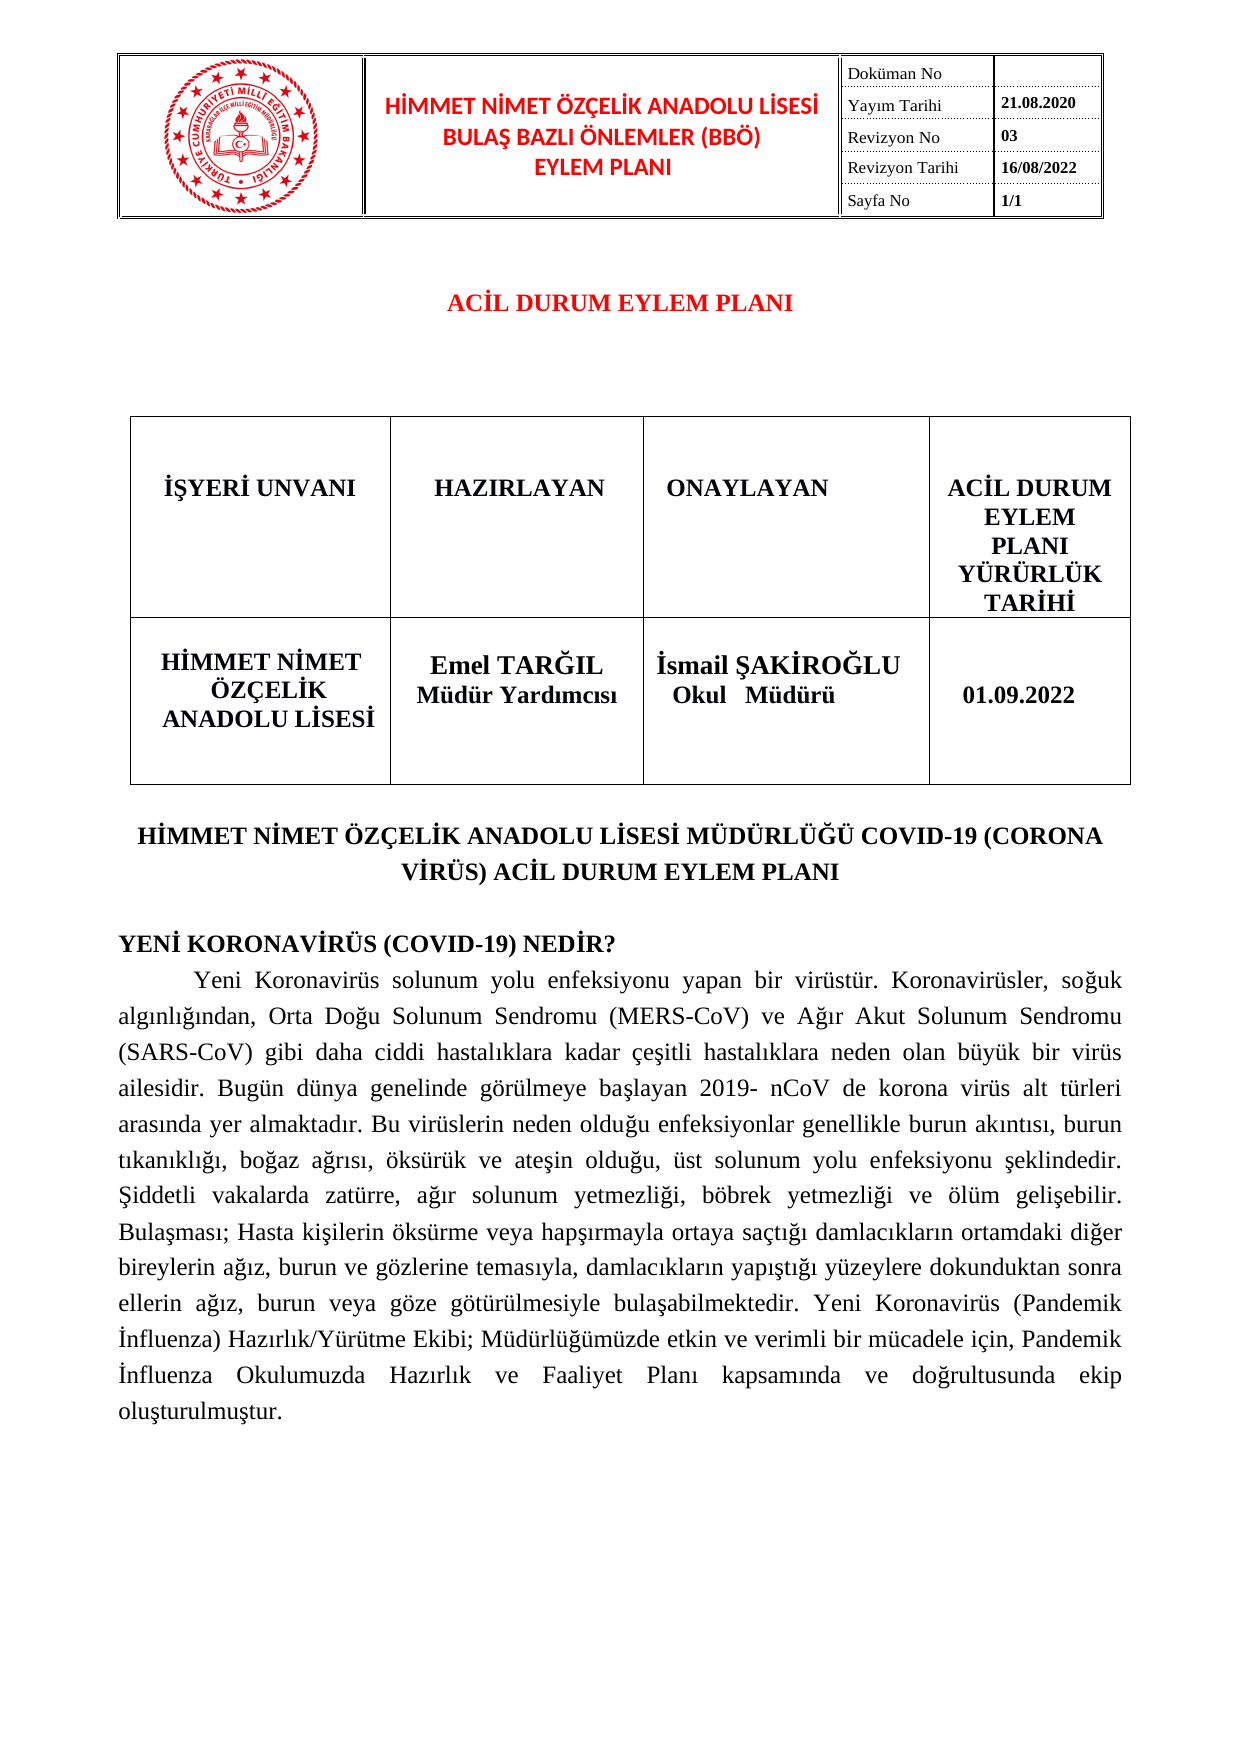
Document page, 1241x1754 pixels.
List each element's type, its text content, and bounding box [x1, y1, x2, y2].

picture [164, 59, 318, 213]
table_header HAZIRLAYAN [391, 417, 643, 617]
table_header İŞYERİ UNVANI [131, 417, 390, 617]
table_header ACİL DURUM EYLEM PLANI YÜRÜRLÜK TARİHİ [930, 417, 1130, 617]
table_cell İsmail ŞAKİROĞLU Okul Müdürü [644, 618, 929, 784]
text Yeni Koronavirüs solunum yolu enfeksiyonu yapan bir virüstür. Koronavirüsler, soğuk algınlığından, Orta Doğu Solunum Sendromu (MERS-CoV) ve Ağır Akut Solunum Sendromu (SARS-CoV) gibi daha ciddi hastalıklara kadar çeşitli hastalıklara neden olan büyük bir virüs ailesidir. Bugün dünya genelinde görülmeye başlayan 2019- nCoV de korona virüs alt türleri arasında yer almaktadır. Bu virüslerin neden olduğu enfeksiyonlar genellikle burun akıntısı, burun tıkanıklığı, boğaz ağrısı, öksürük ve ateşin olduğu, üst solunum yolu enfeksiyonu şeklindedir. Şiddetli vakalarda zatürre, ağır solunum yetmezliği, böbrek yetmezliği ve ölüm gelişebilir. Bulaşması; Hasta kişilerin öksürme veya hapşırmayla ortaya saçtığı damlacıkların ortamdaki diğer bireylerin ağız, burun ve gözlerine temasıyla, damlacıkların yapıştığı yüzeylere dokunduktan sonra ellerin ağız, burun veya göze götürülmesiyle bulaşabilmektedir. Yeni Koronavirüs (Pandemik İnfluenza) Hazırlık/Yürütme Ekibi; Müdürlüğümüzde etkin ve verimli bir mücadele için, Pandemik İnfluenza Okulumuzda Hazırlık ve Faaliyet Planı kapsamında ve doğrultusunda ekip oluşturulmuştur. [118, 965, 1122, 1425]
table_cell 01.09.2022 [930, 618, 1130, 784]
text YENİ KORONAVİRÜS (COVID-19) NEDİR? [118, 929, 1122, 958]
table_header ONAYLAYAN [644, 417, 929, 617]
text ACİL DURUM EYLEM PLANI [118, 288, 1122, 317]
table_cell HİMMET NİMET ÖZÇELİK ANADOLU LİSESİ [131, 618, 390, 784]
text HİMMET NİMET ÖZÇELİK ANADOLU LİSESİ MÜDÜRLÜĞÜ COVID-19 (CORONA VİRÜS) ACİL DURUM EYLEM PLANI [118, 821, 1122, 886]
table_cell Emel TARĞIL Müdür Yardımcısı [391, 618, 643, 784]
